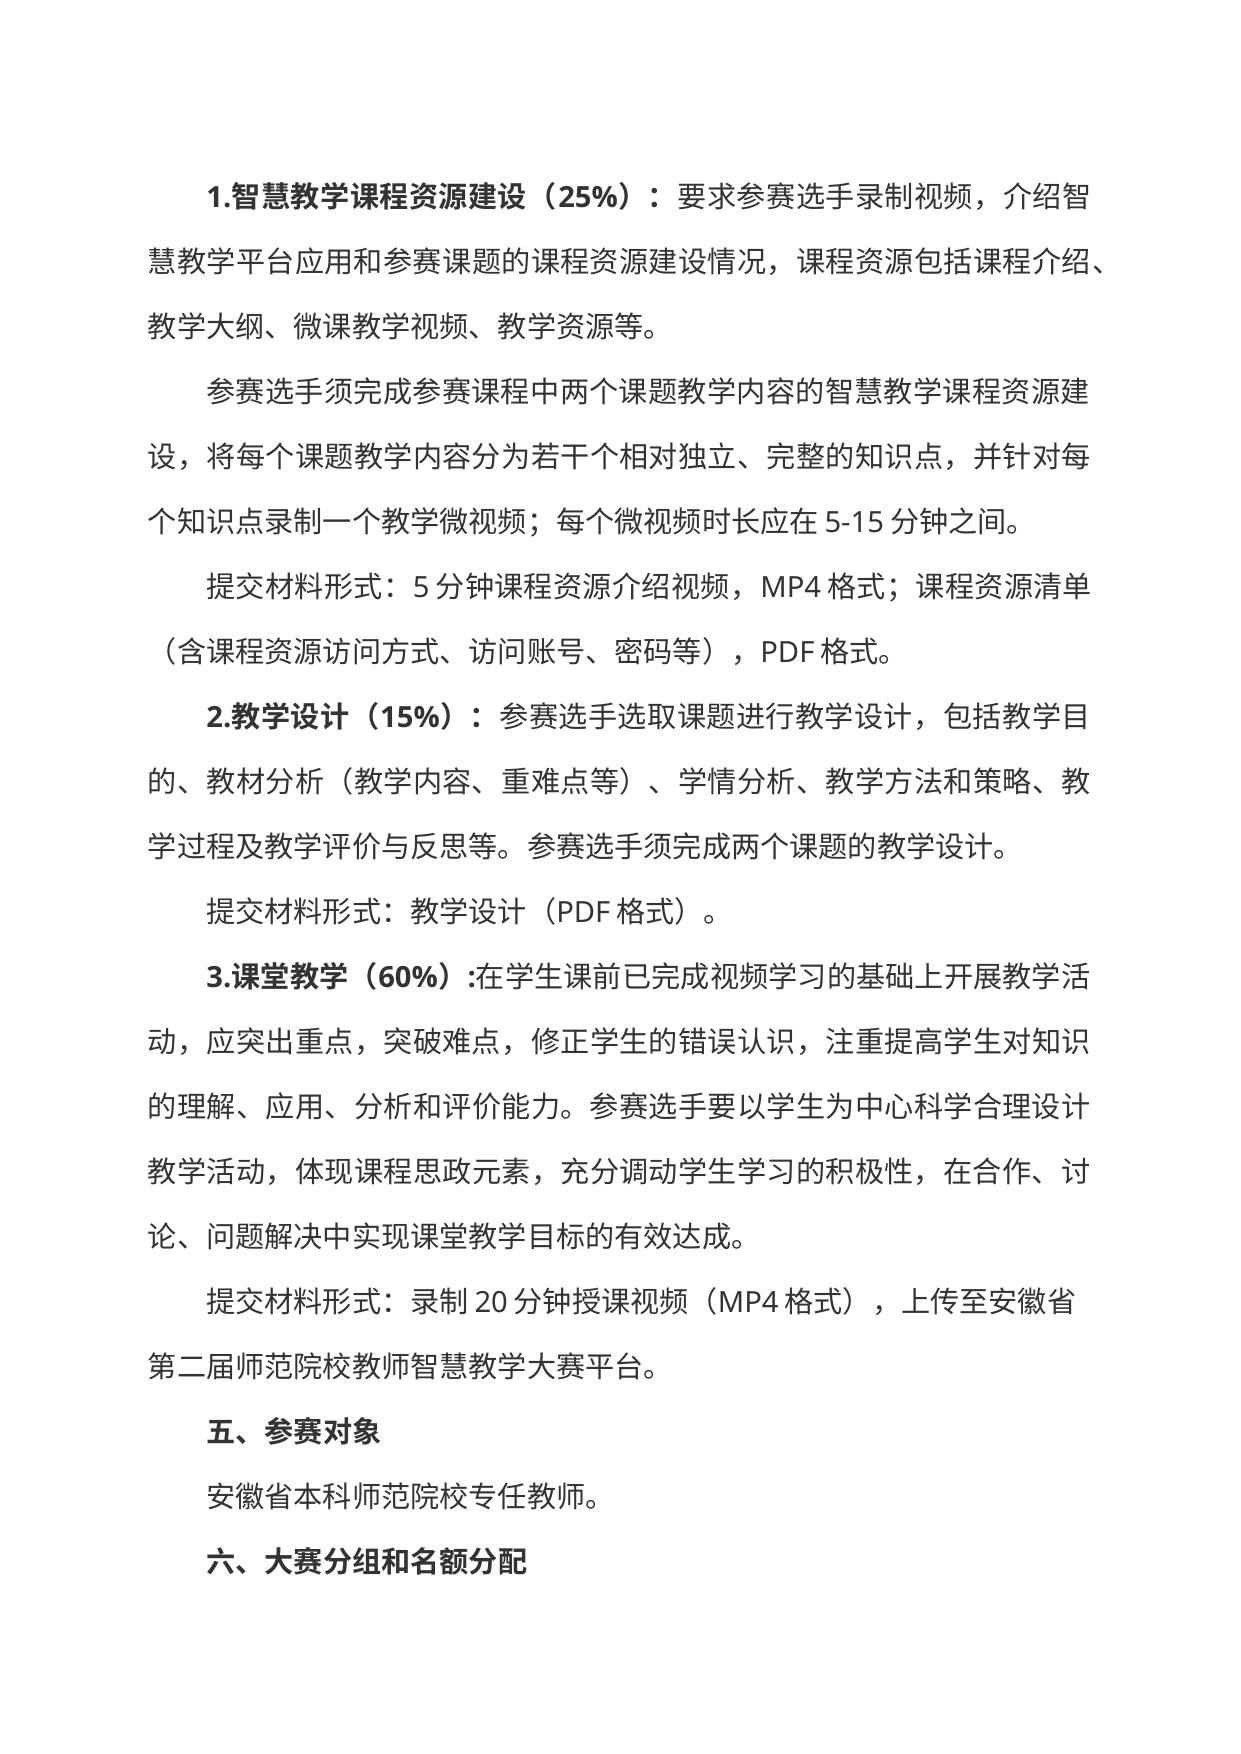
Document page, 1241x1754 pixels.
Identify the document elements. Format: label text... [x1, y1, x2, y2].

text 提交材料形式：5分钟课程资源介绍视频，MP4格式；课程资源清单（含课程资源访问方式、访问账号、密码等），PDF格式。 [148, 552, 1092, 682]
text 参赛选手须完成参赛课程中两个课题教学内容的智慧教学课程资源建设，将每个课题教学内容分为若干个相对独立、完整的知识点，并针对每个知识点录制一个教学微视频；每个微视频时长应在5-15分钟之间。 [148, 357, 1092, 552]
text 1.智慧教学课程资源建设（25%）：要求参赛选手录制视频，介绍智慧教学平台应用和参赛课题的课程资源建设情况，课程资源包括课程介绍、教学大纲、微课教学视频、教学资源等。 [148, 162, 1092, 357]
text 安徽省本科师范院校专任教师。 [148, 1462, 1092, 1527]
text 提交材料形式：录制20分钟授课视频（MP4格式），上传至安徽省第二届师范院校教师智慧教学大赛平台。 [148, 1267, 1092, 1397]
text 2.教学设计（15%）：参赛选手选取课题进行教学设计，包括教学目的、教材分析（教学内容、重难点等）、学情分析、教学方法和策略、教学过程及教学评价与反思等。参赛选手须完成两个课题的教学设计。 [148, 682, 1092, 877]
text 3.课堂教学（60%）:在学生课前已完成视频学习的基础上开展教学活动，应突出重点，突破难点，修正学生的错误认识，注重提高学生对知识的理解、应用、分析和评价能力。参赛选手要以学生为中心科学合理设计教学活动，体现课程思政元素，充分调动学生学习的积极性，在合作、讨论、问题解决中实现课堂教学目标的有效达成。 [148, 942, 1092, 1267]
text 提交材料形式：教学设计（PDF格式）。 [148, 877, 1092, 942]
text 五、参赛对象 [148, 1397, 1092, 1462]
text 六、大赛分组和名额分配 [148, 1527, 1092, 1592]
